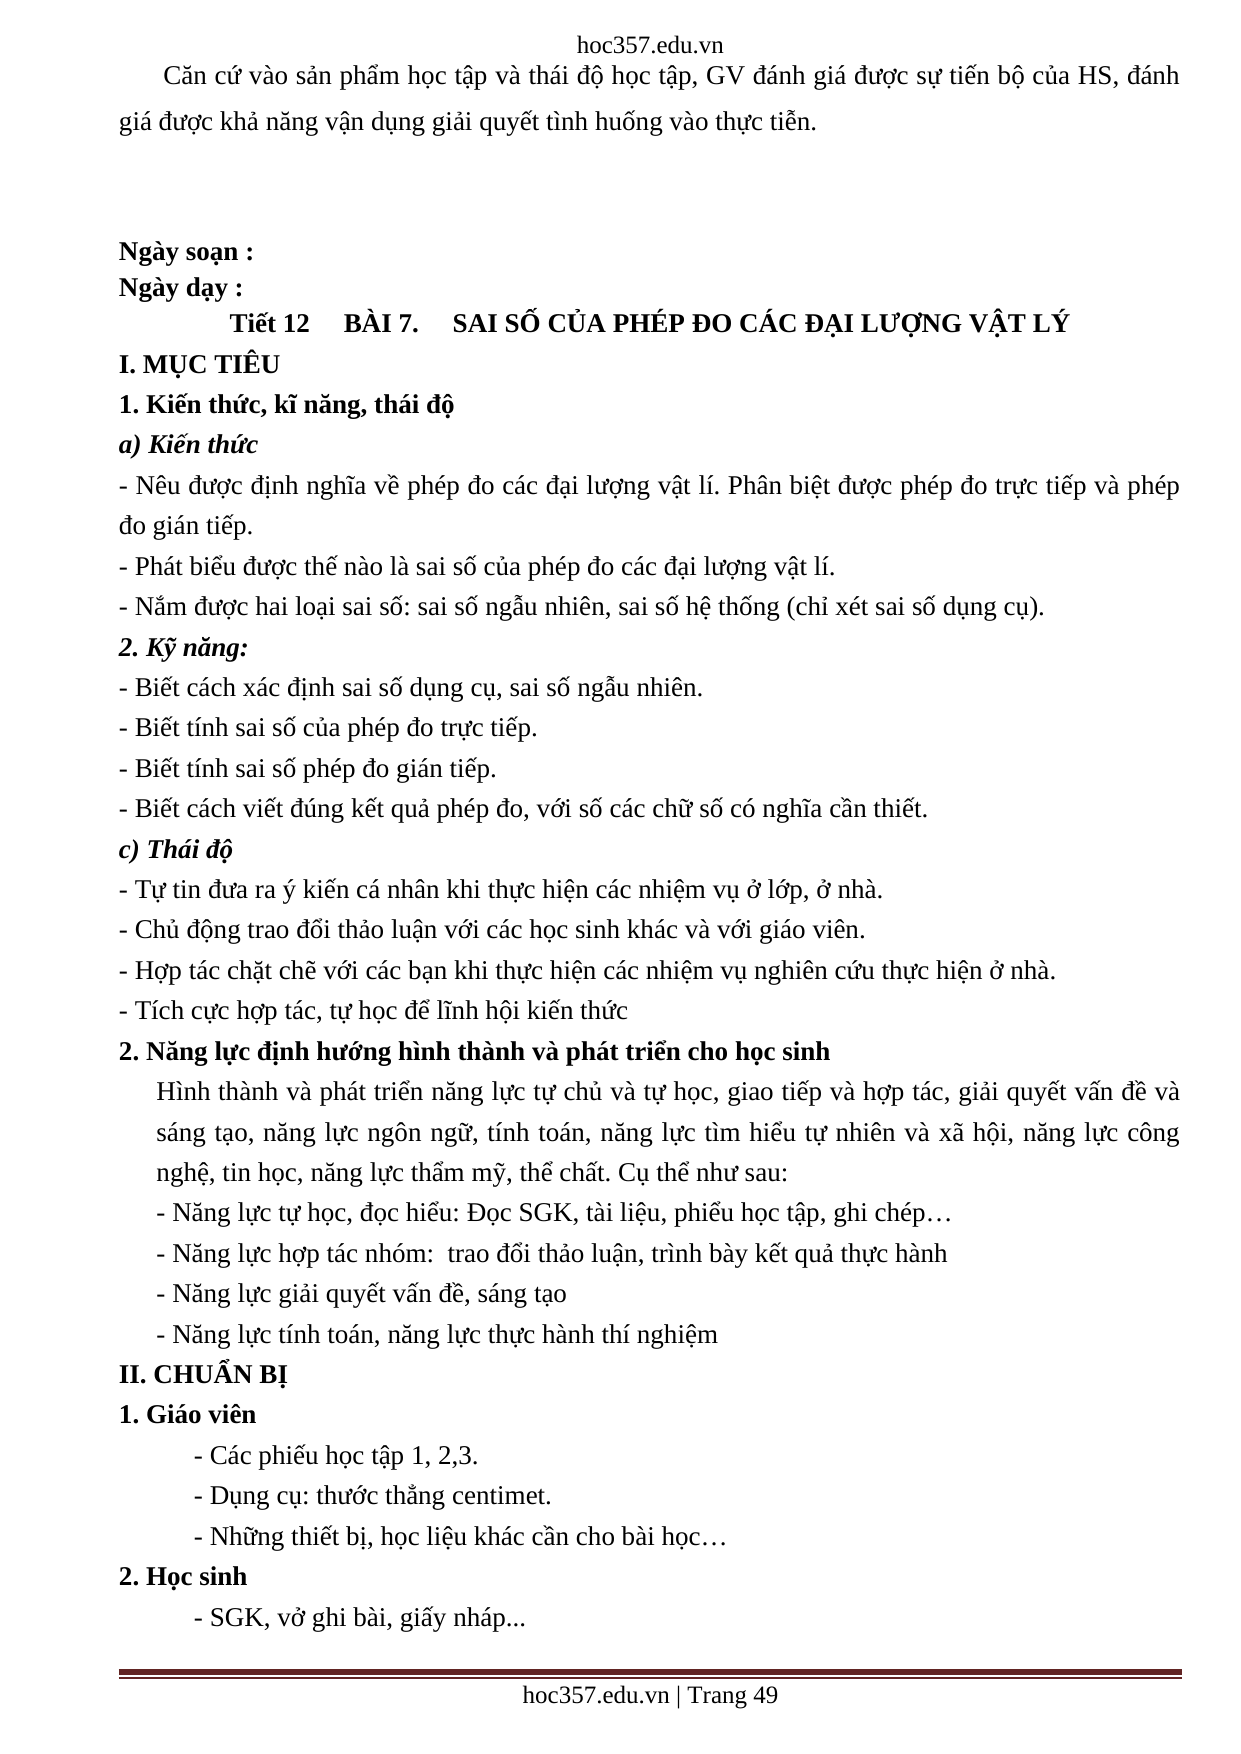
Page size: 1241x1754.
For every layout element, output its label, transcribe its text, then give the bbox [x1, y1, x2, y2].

text a) Kiến thức [119, 429, 1182, 460]
text - Năng lực tự học, đọc hiểu: Đọc SGK, tài liệu, phiểu học tập, ghi chép… [156, 1197, 1182, 1228]
text - Tự tin đưa ra ý kiến cá nhân khi thực hiện các nhiệm vụ ở lớp, ở nhà. [119, 873, 1182, 904]
text - Các phiếu học tập 1, 2,3. [119, 1439, 1182, 1470]
text - Biết cách viết đúng kết quả phép đo, với số các chữ số có nghĩa cần thiết. [119, 792, 1182, 823]
text - Dụng cụ: thước thẳng centimet. [119, 1479, 1182, 1511]
text c) Thái độ [119, 833, 1182, 864]
text I. MỤC TIÊU [119, 348, 1182, 379]
text - Phát biểu được thế nào là sai số của phép đo các đại lượng vật lí. [119, 550, 1182, 581]
text Ngày dạy : [119, 271, 1182, 302]
text - Hợp tác chặt chẽ với các bạn khi thực hiện các nhiệm vụ nghiên cứu thực hiện ở nhà. [119, 954, 1182, 985]
text - Nắm được hai loại sai số: sai số ngẫu nhiên, sai số hệ thống (chỉ xét sai số dụng cụ). [119, 590, 1182, 621]
text 2. Kỹ năng: [119, 631, 1182, 662]
text - Năng lực tính toán, năng lực thực hành thí nghiệm [156, 1318, 1182, 1349]
text II. CHUẨN BỊ [119, 1358, 1182, 1389]
text - Nêu được định nghĩa về phép đo các đại lượng vật lí. Phân biệt được phép đo trực tiếp và phép đo gián tiếp. [119, 469, 1182, 541]
text - Biết cách xác định sai số dụng cụ, sai số ngẫu nhiên. [119, 671, 1182, 702]
text - Tích cực hợp tác, tự học để lĩnh hội kiến thức [119, 994, 1182, 1026]
text 2. Năng lực định hướng hình thành và phát triển cho học sinh [119, 1035, 1182, 1066]
text - Những thiết bị, học liệu khác cần cho bài học… [119, 1520, 1182, 1551]
text - Chủ động trao đổi thảo luận với các học sinh khác và với giáo viên. [119, 914, 1182, 945]
text - Biết tính sai số phép đo gián tiếp. [119, 752, 1182, 783]
text - Năng lực giải quyết vấn đề, sáng tạo [156, 1277, 1182, 1308]
text - SGK, vở ghi bài, giấy nháp... [194, 1601, 1182, 1632]
text Tiết 12 BÀI 7. SAI SỐ CỦA PHÉP ĐO CÁC ĐẠI LƯỢNG VẬT LÝ [119, 307, 1182, 338]
text Căn cứ vào sản phẩm học tập và thái độ học tập, GV đánh giá được sự tiến bộ của HS, đánh giá được khả năng vận dụng giải quyết tình huống vào thực tiễn. [119, 59, 1182, 137]
text 1. Kiến thức, kĩ năng, thái độ [119, 388, 1182, 419]
text 2. Học sinh [119, 1560, 1182, 1591]
text - Biết tính sai số của phép đo trực tiếp. [119, 712, 1182, 743]
text 1. Giáo viên [119, 1399, 1182, 1430]
text Hình thành và phát triển năng lực tự chủ và tự học, giao tiếp và hợp tác, giải quyết vấn đề và sáng tạo, năng lực ngôn ngữ, tính toán, năng lực tìm hiểu tự nhiên và xã hội, năng lực công nghệ, tin học, năng lực thẩm mỹ, thể chất. Cụ thể như sau: [156, 1075, 1182, 1187]
text Ngày soạn : [119, 235, 1182, 266]
text - Năng lực hợp tác nhóm: trao đổi thảo luận, trình bày kết quả thực hành [156, 1237, 1182, 1268]
